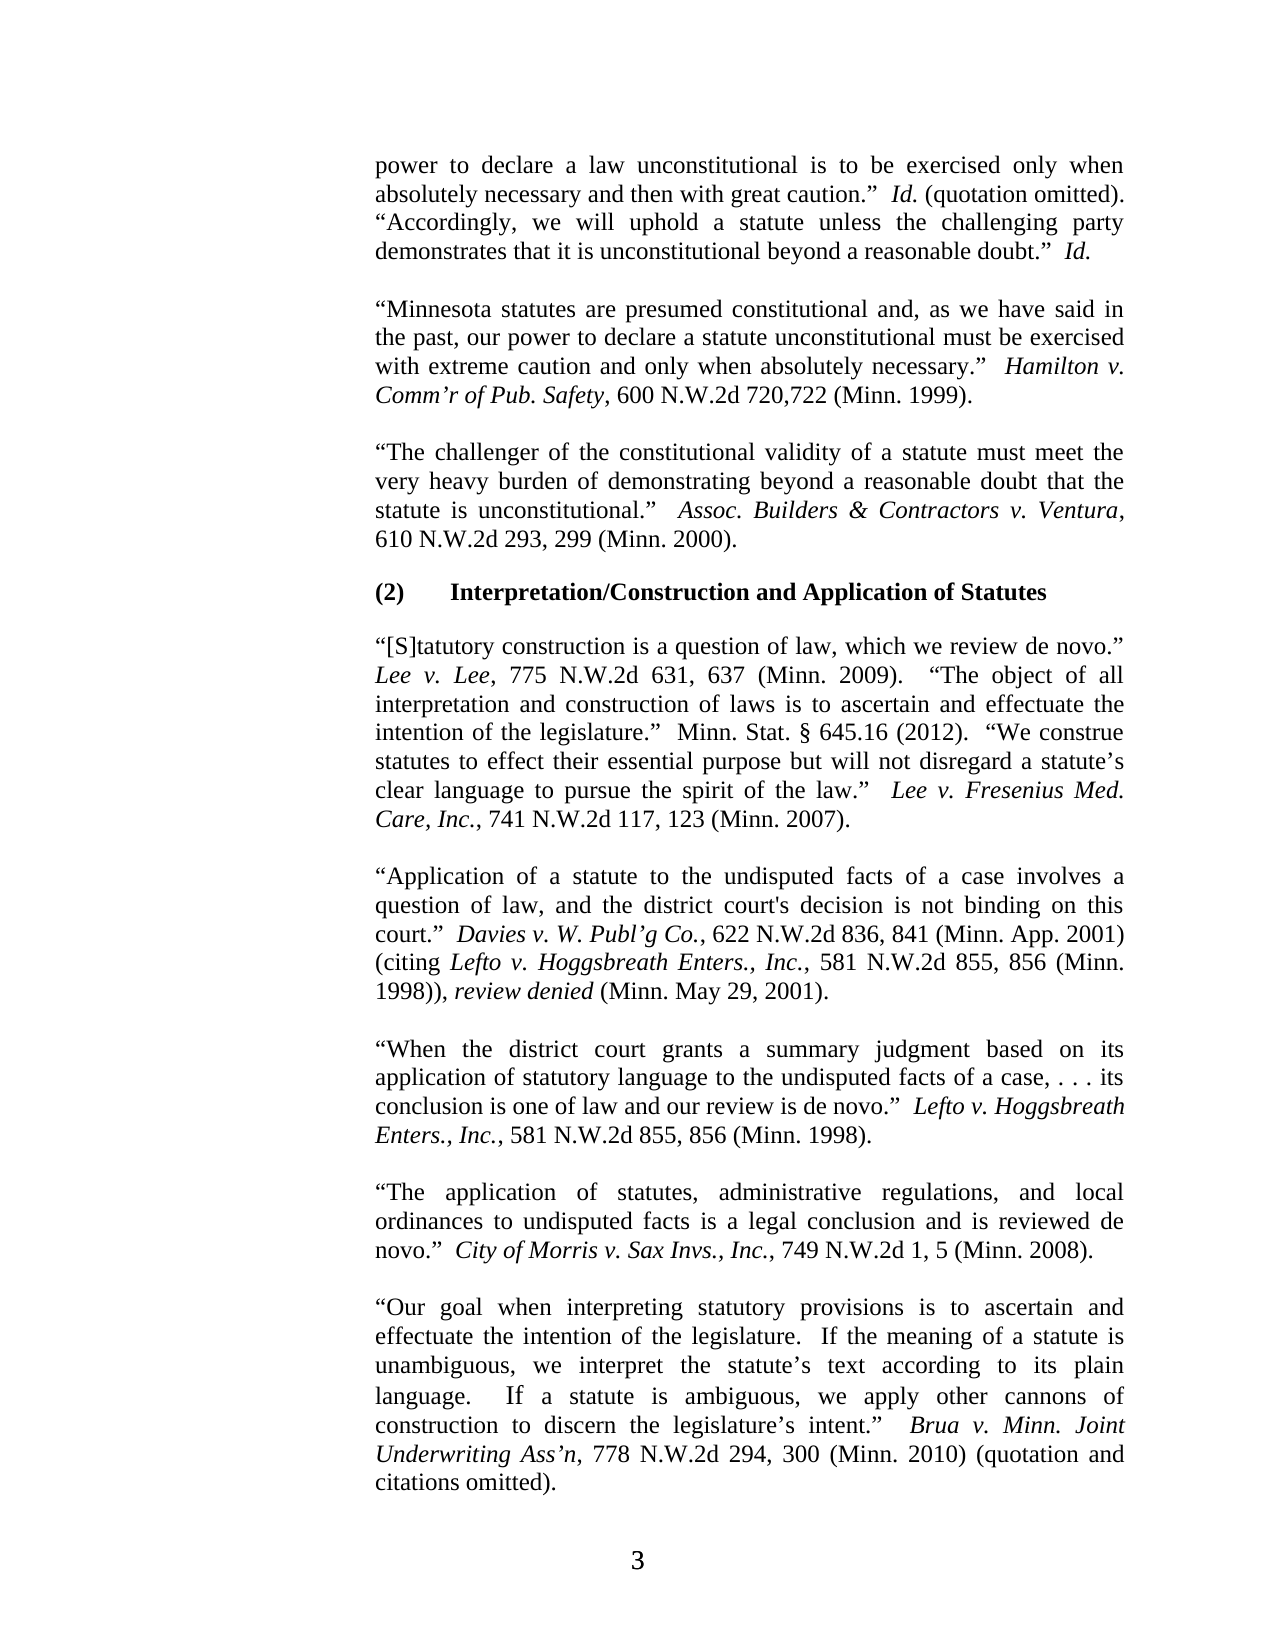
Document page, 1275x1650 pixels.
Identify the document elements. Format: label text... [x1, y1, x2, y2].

text “Application of a statute to the undisputed facts of a case involves a question of law, and the district court's decision is not binding on this court.” Davies v. W. Publ’g Co., 622 N.W.2d 836, 841 (Minn. App. 2001) (citing Lefto v. Hoggsbreath Enters., Inc., 581 N.W.2d 855, 856 (Minn. 1998)), review denied (Minn. May 29, 2001). [375, 861, 1125, 1005]
text “[S]tatutory construction is a question of law, which we review de novo.” Lee v. Lee, 775 N.W.2d 631, 637 (Minn. 2009). “The object of all interpretation and construction of laws is to ascertain and effectuate the intention of the legislature.” Minn. Stat. § 645.16 (2012). “We construe statutes to effect their essential purpose but will not disregard a statute’s clear language to pursue the spirit of the law.” Lee v. Fresenius Med. Care, Inc., 741 N.W.2d 117, 123 (Minn. 2007). [375, 631, 1125, 832]
text “Our goal when interpreting statutory provisions is to ascertain and effectuate the intention of the legislature. If the meaning of a statute is unambiguous, we interpret the statute’s text according to its plain language. If a statute is ambiguous, we apply other cannons of construction to discern the legislature’s intent.” Brua v. Minn. Joint Underwriting Ass’n, 778 N.W.2d 294, 300 (Minn. 2010) (quotation and citations omitted). [375, 1292, 1125, 1496]
text “Minnesota statutes are presumed constitutional and, as we have said in the past, our power to declare a statute unconstitutional must be exercised with extreme caution and only when absolutely necessary.” Hamilton v. Comm’r of Pub. Safety, 600 N.W.2d 720,722 (Minn. 1999). [375, 294, 1125, 409]
text “The challenger of the constitutional validity of a statute must meet the very heavy burden of demonstrating beyond a reasonable doubt that the statute is unconstitutional.” Assoc. Builders & Contractors v. Ventura, 610 N.W.2d 293, 299 (Minn. 2000). [375, 437, 1125, 552]
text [375, 150, 1125, 265]
subtitle (2) Interpretation/Construction and Application of Statutes [375, 577, 1125, 606]
text “The application of statutes, administrative regulations, and local ordinances to undisputed facts is a legal conclusion and is reviewed de novo.” City of Morris v. Sax Invs., Inc., 749 N.W.2d 1, 5 (Minn. 2008). [375, 1177, 1125, 1264]
text “When the district court grants a summary judgment based on its application of statutory language to the undisputed facts of a case, . . . its conclusion is one of law and our review is de novo.” Lefto v. Hoggsbreath Enters., Inc., 581 N.W.2d 855, 856 (Minn. 1998). [375, 1034, 1125, 1149]
